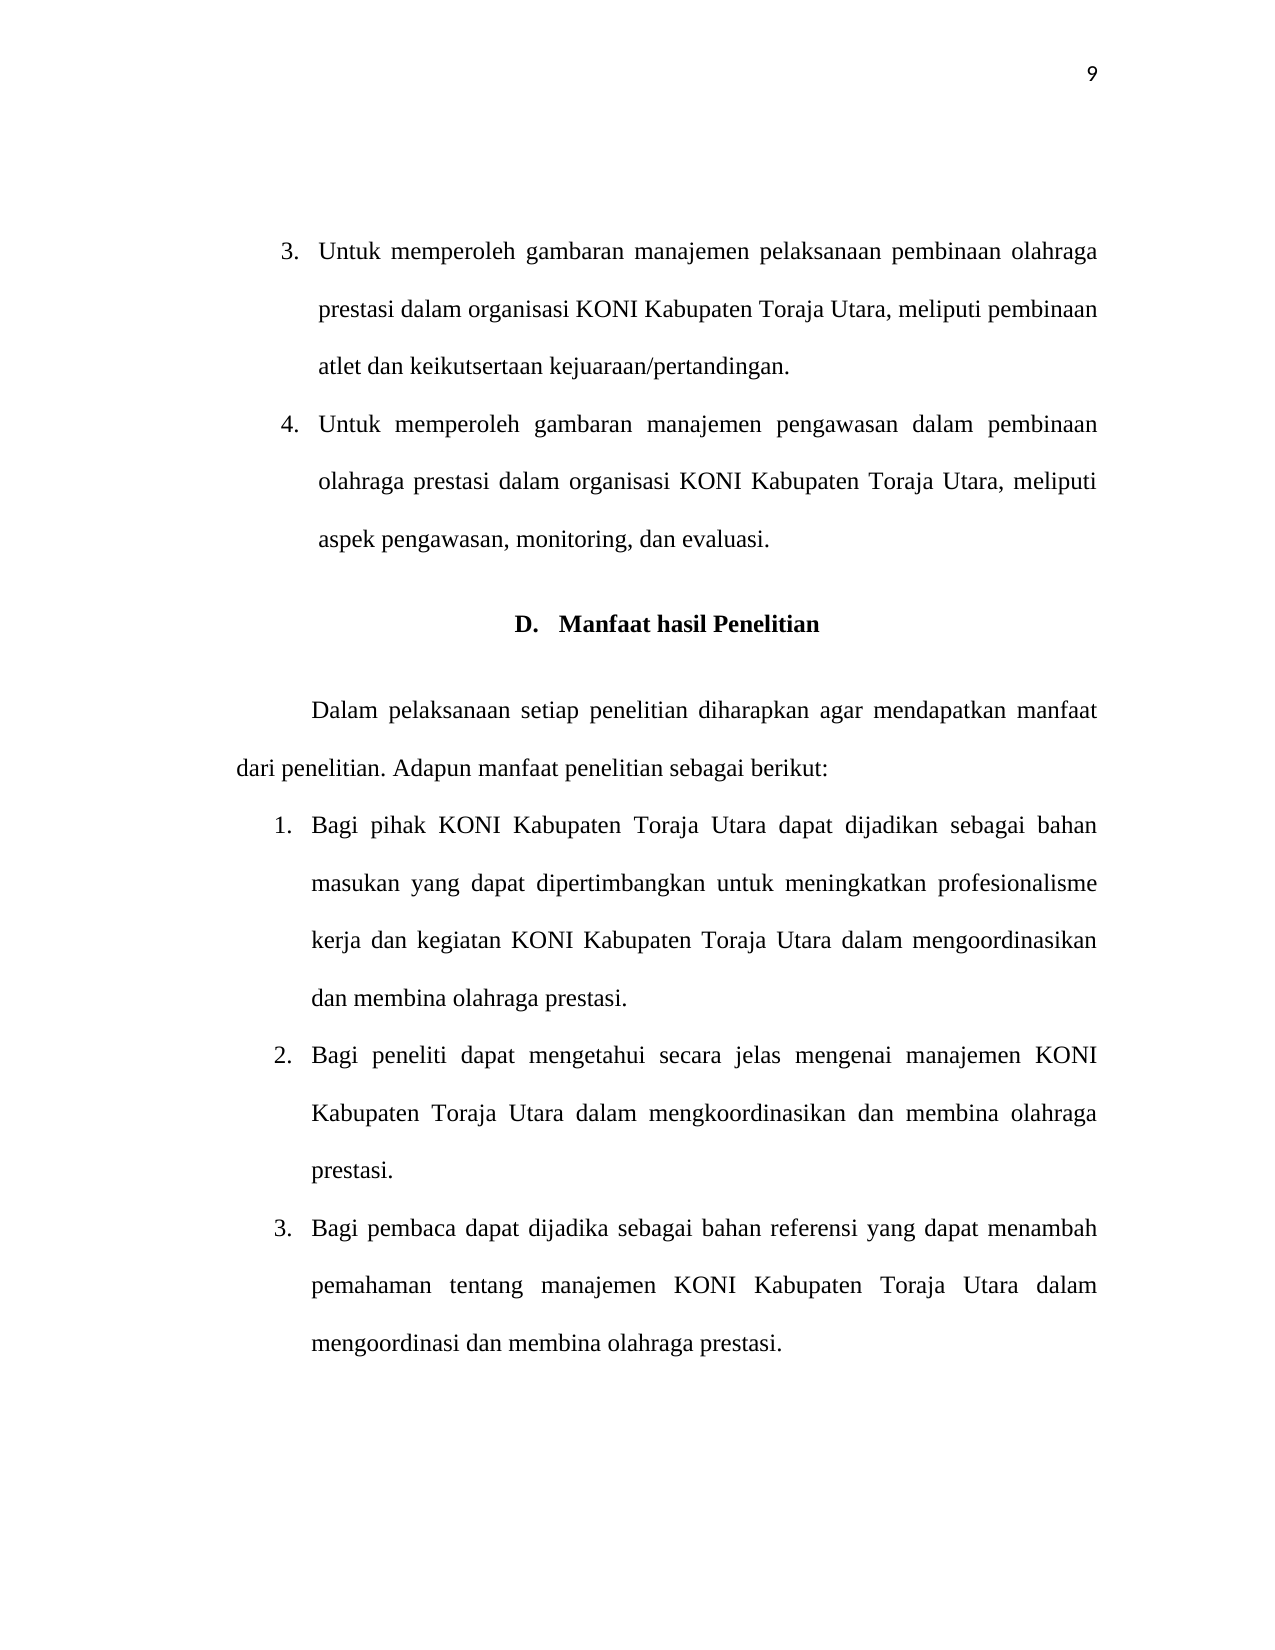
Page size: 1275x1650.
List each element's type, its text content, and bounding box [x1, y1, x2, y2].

text Dalam pelaksanaan setiap penelitian diharapkan agar mendapatkan manfaat dari penelitian. Adapun manfaat penelitian sebagai berikut: [236, 696, 1098, 782]
list Manfaat hasil Penelitian [236, 609, 1098, 638]
list Bagi pihak KONI Kabupaten Toraja Utara dapat dijadikan sebagai bahan masukan yang dapat dipertimbangkan untuk meningkatkan profesionalisme kerja dan kegiatan KONI Kabupaten Toraja Utara dalam mengoordinasikan dan membina olahraga prestasi. [273, 811, 1098, 1012]
list Bagi pembaca dapat dijadika sebagai bahan referensi yang dapat menambah pemahaman tentang manajemen KONI Kabupaten Toraja Utara dalam mengoordinasi dan membina olahraga prestasi. [273, 1213, 1098, 1357]
list Untuk memperoleh gambaran manajemen pelaksanaan pembinaan olahraga prestasi dalam organisasi KONI Kabupaten Toraja Utara, meliputi pembinaan atlet dan keikutsertaan kejuaraan/pertandingan. [281, 236, 1098, 380]
list Untuk memperoleh gambaran manajemen pengawasan dalam pembinaan olahraga prestasi dalam organisasi KONI Kabupaten Toraja Utara, meliputi aspek pengawasan, monitoring, dan evaluasi. [281, 409, 1098, 552]
list Bagi peneliti dapat mengetahui secara jelas mengenai manajemen KONI Kabupaten Toraja Utara dalam mengkoordinasikan dan membina olahraga prestasi. [273, 1041, 1098, 1184]
